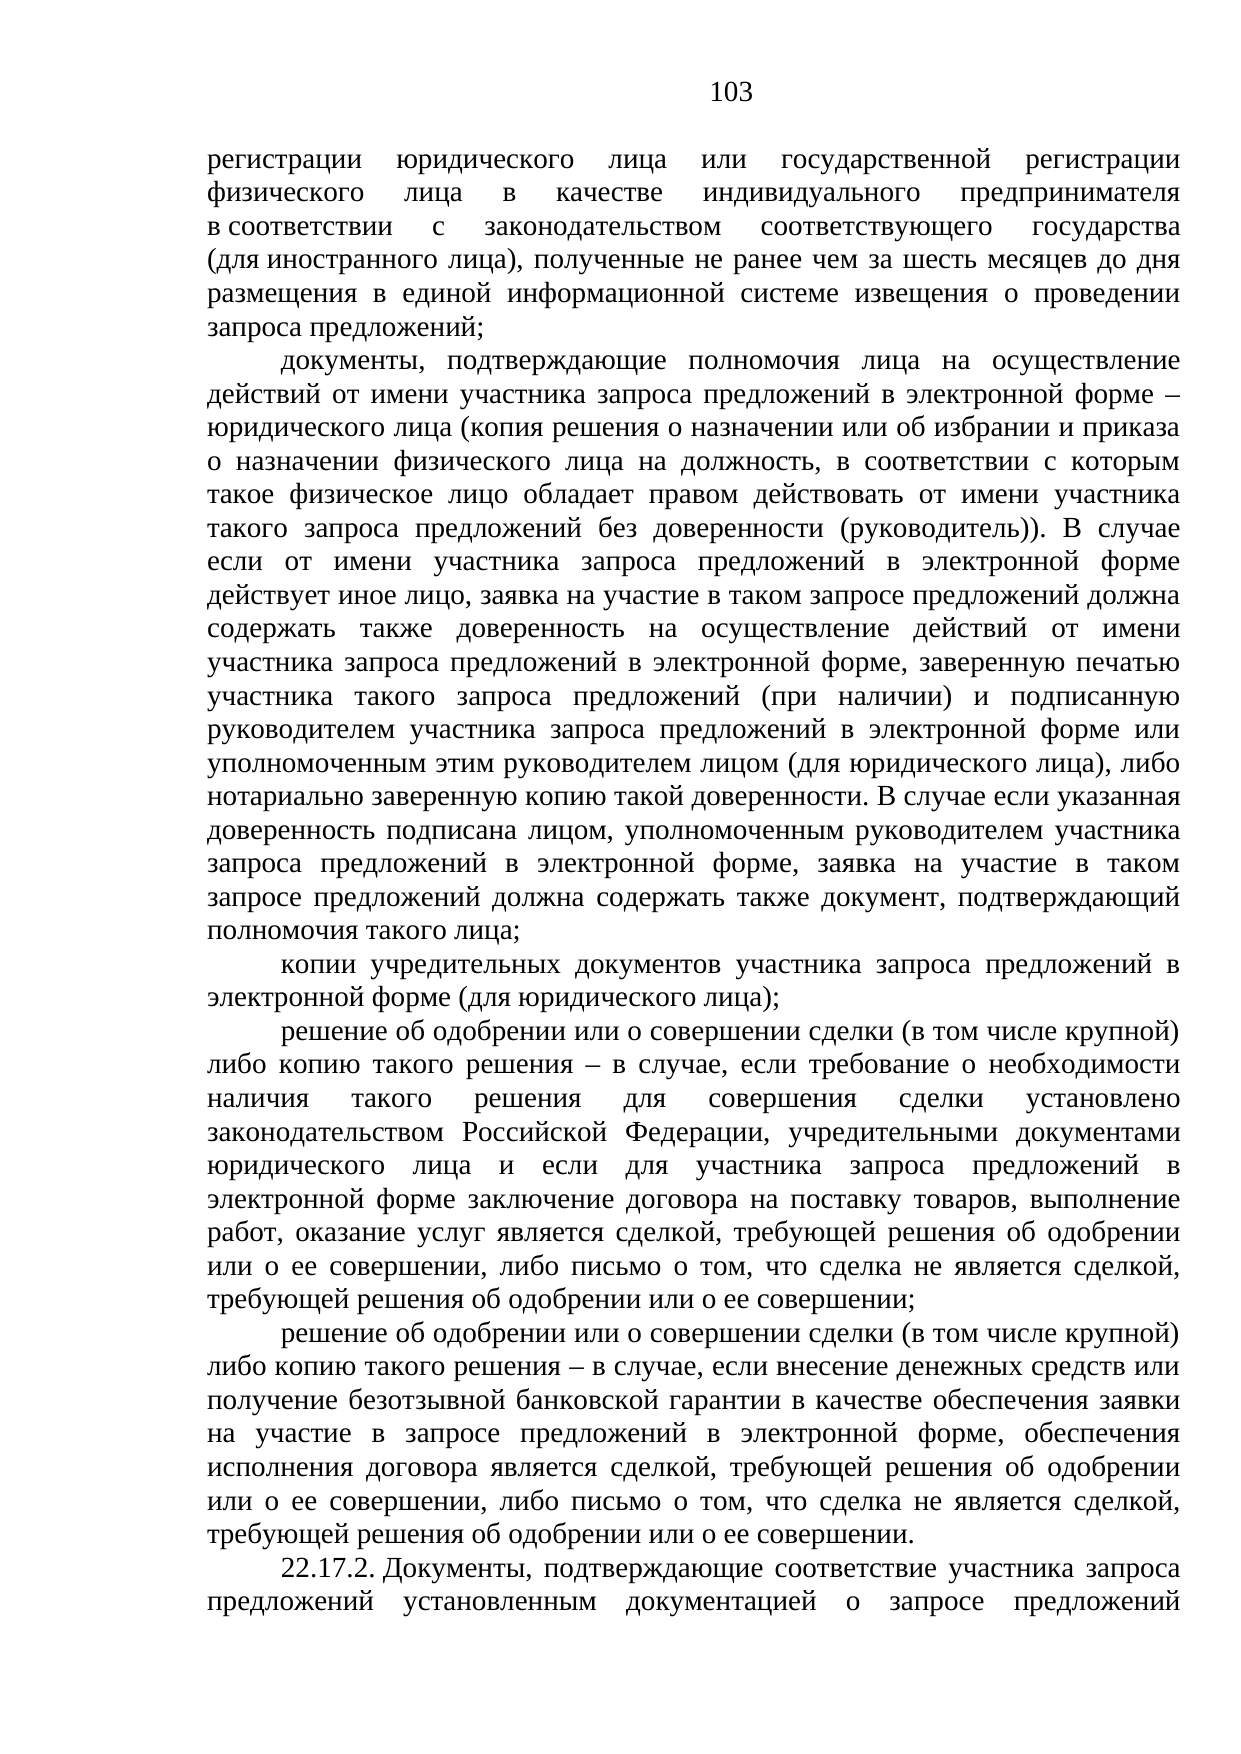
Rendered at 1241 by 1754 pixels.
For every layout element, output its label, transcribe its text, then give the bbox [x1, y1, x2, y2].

text копии учредительных документов участника запроса предложений в электронной форме (для юридического лица); [207, 946, 1181, 1013]
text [207, 141, 1181, 342]
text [207, 1550, 1181, 1617]
text документы, подтверждающие полномочия лица на осуществление действий от имени участника запроса предложений в электронной форме – юридического лица (копия решения о назначении или об избрании и приказа о назначении физического лица на должность, в соответствии с которым такое физическое лицо обладает правом действовать от имени участника такого запроса предложений без доверенности (руководитель)). В случае если от имени участника запроса предложений в электронной форме действует иное лицо, заявка на участие в таком запросе предложений должна содержать также доверенность на осуществление действий от имени участника запроса предложений в электронной форме, заверенную печатью участника такого запроса предложений (при наличии) и подписанную руководителем участника запроса предложений в электронной форме или уполномоченным этим руководителем лицом (для юридического лица), либо нотариально заверенную копию такой доверенности. В случае если указанная доверенность подписана лицом, уполномоченным руководителем участника запроса предложений в электронной форме, заявка на участие в таком запросе предложений должна содержать также документ, подтверждающий полномочия такого лица; [207, 342, 1181, 946]
text решение об одобрении или о совершении сделки (в том числе крупной) либо копию такого решения – в случае, если внесение денежных средств или получение безотзывной банковской гарантии в качестве обеспечения заявки на участие в запросе предложений в электронной форме, обеспечения исполнения договора является сделкой, требующей решения об одобрении или о ее совершении, либо письмо о том, что сделка не является сделкой, требующей решения об одобрении или о ее совершении. [207, 1315, 1181, 1550]
text решение об одобрении или о совершении сделки (в том числе крупной) либо копию такого решения – в случае, если требование о необходимости наличия такого решения для совершения сделки установлено законодательством Российской Федерации, учредительными документами юридического лица и если для участника запроса предложений в электронной форме заключение договора на поставку товаров, выполнение работ, оказание услуг является сделкой, требующей решения об одобрении или о ее совершении, либо письмо о том, что сделка не является сделкой, требующей решения об одобрении или о ее совершении; [207, 1013, 1181, 1315]
